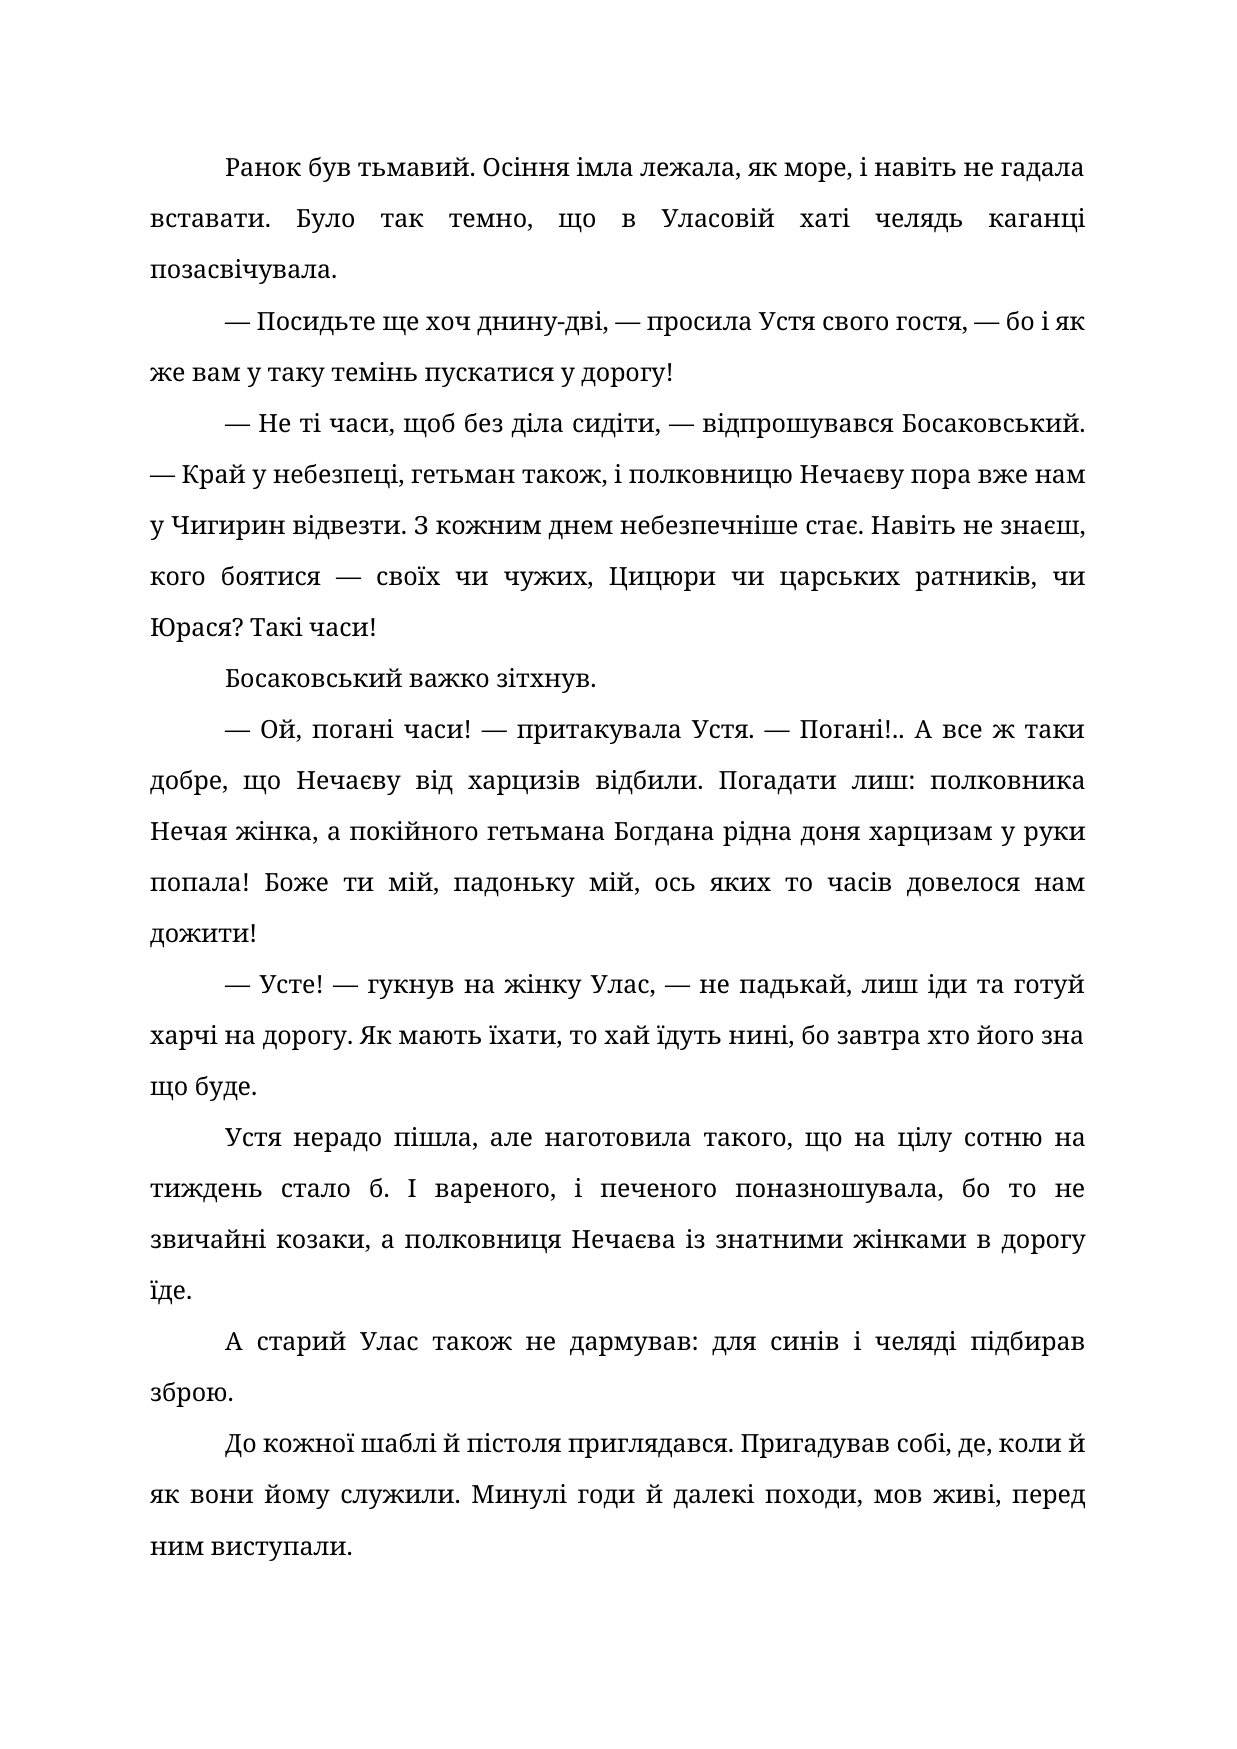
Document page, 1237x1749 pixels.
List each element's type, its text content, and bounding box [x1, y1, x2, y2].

text Устя нерадо пішла, але наготовила такого, що на цілу сотню на тиждень стало б. І вареного, і печеного поназношувала, бо то не звичайні козаки, а полковниця Нечаєва із знатними жінками в дорогу їде. [150, 1120, 1086, 1307]
text — Усте! — гукнув на жінку Улас, — не падькай, лиш іди та готуй харчі на дорогу. Як мають їхати, то хай їдуть нині, бо завтра хто його зна що буде. [150, 967, 1086, 1103]
text Ранок був тьмавий. Осіння імла лежала, як море, і навіть не гадала вставати. Було так темно, що в Уласовій хаті челядь каганці позасвічувала. [150, 150, 1086, 286]
text — Ой, погані часи! — притакувала Устя. — Погані!.. А все ж таки добре, що Нечаєву від харцизів відбили. Погадати лиш: полковника Нечая жінка, а покійного гетьмана Богдана рідна доня харцизам у руки попала! Боже ти мій, падоньку мій, ось яких то часів довелося нам дожити! [150, 711, 1086, 950]
text — Посидьте ще хоч днину-дві, — просила Устя свого гостя, — бо і як же вам у таку темінь пускатися у дорогу! [150, 303, 1086, 388]
text До кожної шаблі й пістоля приглядався. Пригадував собі, де, коли й як вони йому служили. Минулі годи й далекі походи, мов живі, перед ним виступали. [150, 1426, 1086, 1562]
text А старий Улас також не дармував: для синів і челяді підбирав зброю. [150, 1324, 1086, 1409]
text — Не ті часи, щоб без діла сидіти, — відпрошувався Босаковський. — Край у небезпеці, гетьман також, і полковницю Нечаєву пора вже нам у Чигирин відвезти. З кожним днем небезпечніше стає. Навіть не знаєш, кого боятися — своїх чи чужих, Цицюри чи царських ратників, чи Юрася? Такі часи! [150, 405, 1086, 643]
text Босаковський важко зітхнув. [150, 660, 1086, 694]
